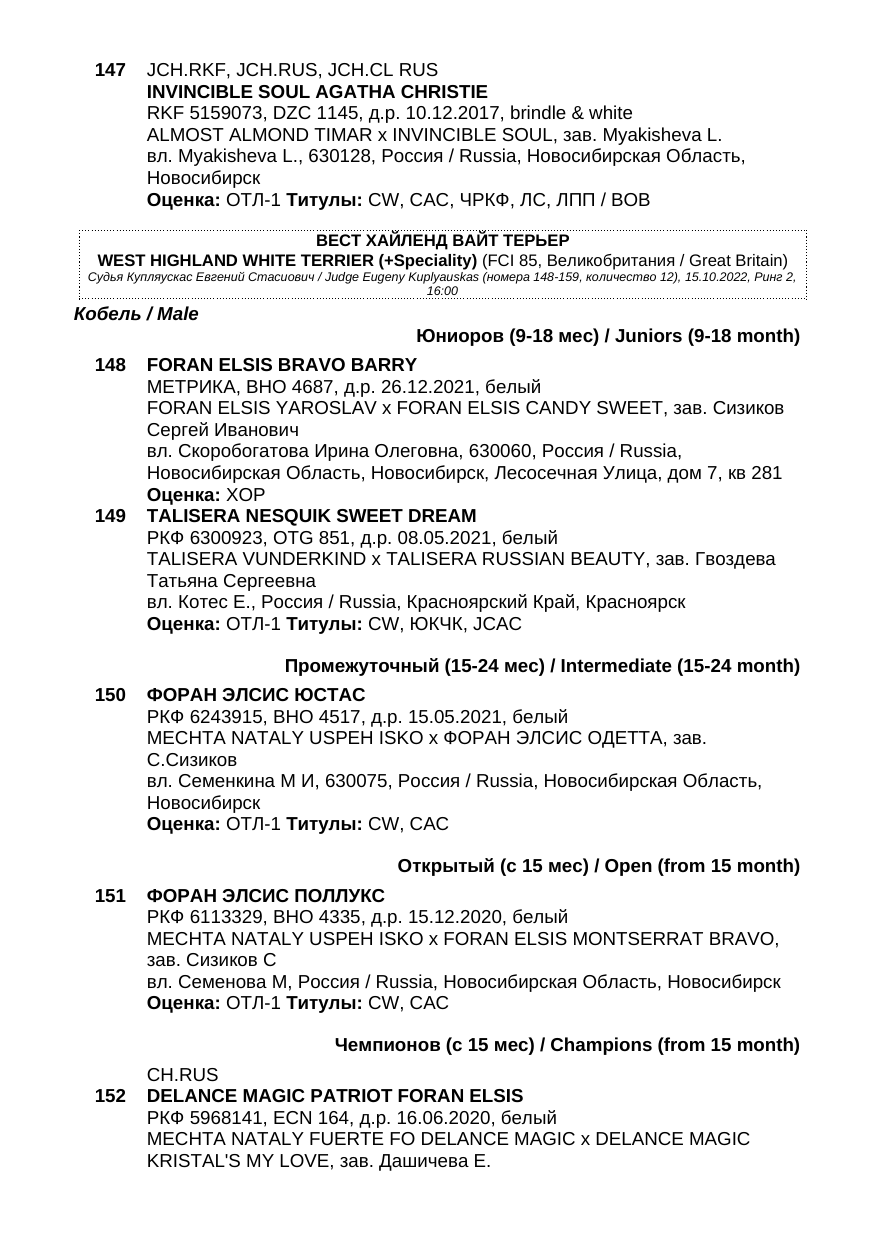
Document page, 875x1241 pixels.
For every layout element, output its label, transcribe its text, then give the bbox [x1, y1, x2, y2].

text Юниоров (9-18 мес) / Juniors (9-18 month) [74, 324, 800, 346]
table_cell TALISERA NESQUIK SWEET DREAM РКФ 6300923, OTG 851, д.р. 08.05.2021, белый TALISERA VUNDERKIND x TALISERA RUSSIAN BEAUTY, зав. Гвоздева Татьяна Сергеевна вл. Котес Е., Россия / Russia, Красноярский Край, Красноярск Оценка: ОТЛ-1 Титулы: CW, ЮКЧК, JCAC [141, 505, 805, 634]
table_header 148 [79, 354, 141, 505]
table_header ФОРАН ЭЛСИС ПОЛЛУКС РКФ 6113329, BHO 4335, д.р. 15.12.2020, белый MECHTA NATALY USPEH ISKO x FORAN ELSIS MONTSERRAT BRAVO, зав. Сизиков С вл. Семенова М, Россия / Russia, Новосибирская Область, Новосибирск Оценка: ОТЛ-1 Титулы: CW, CAC [141, 884, 805, 1014]
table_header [141, 1063, 805, 1171]
table_header 150 [79, 684, 141, 835]
text Кобель / Male [74, 303, 800, 324]
table_cell 149 [79, 505, 141, 634]
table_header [141, 59, 805, 210]
table_header 151 [79, 884, 141, 1014]
table_header ВЕСТ ХАЙЛЕНД ВАЙТ ТЕРЬЕР WEST HIGHLAND WHITE TERRIER (+Speciality) (FCI 85, Великобритания / Great Britain) Судья Купляускас Евгений Стасиович / Judge Eugeny Kuplyauskas (номера 148-159, количество 12), 15.10.2022, Ринг 2, 16:00 [80, 230, 806, 298]
table_header 147 [79, 59, 141, 210]
text Чемпионов (с 15 мес) / Champions (from 15 month) [74, 1034, 800, 1056]
table_header 152 [79, 1063, 141, 1171]
text Промежуточный (15-24 мес) / Intermediate (15-24 month) [74, 654, 800, 676]
text Открытый (с 15 мес) / Open (from 15 month) [74, 855, 800, 877]
table_header ФОРАН ЭЛСИС ЮСТАС РКФ 6243915, BHO 4517, д.р. 15.05.2021, белый MECHTA NATALY USPEH ISKO x ФОРАН ЭЛСИС ОДЕТТА, зав. С.Сизиков вл. Семенкина М И, 630075, Россия / Russia, Новосибирская Область, Новосибирск Оценка: ОТЛ-1 Титулы: CW, CAC [141, 684, 805, 835]
table_header FORAN ELSIS BRAVO BARRY МЕТРИКА, BHO 4687, д.р. 26.12.2021, белый FORAN ELSIS YAROSLAV x FORAN ELSIS CANDY SWEET, зав. Сизиков Сергей Иванович вл. Скоробогатова Ирина Олеговна, 630060, Россия / Russia, Новосибирская Область, Новосибирск, Лесосечная Улица, дом 7, кв 281 Оценка: ХОР [141, 354, 805, 505]
